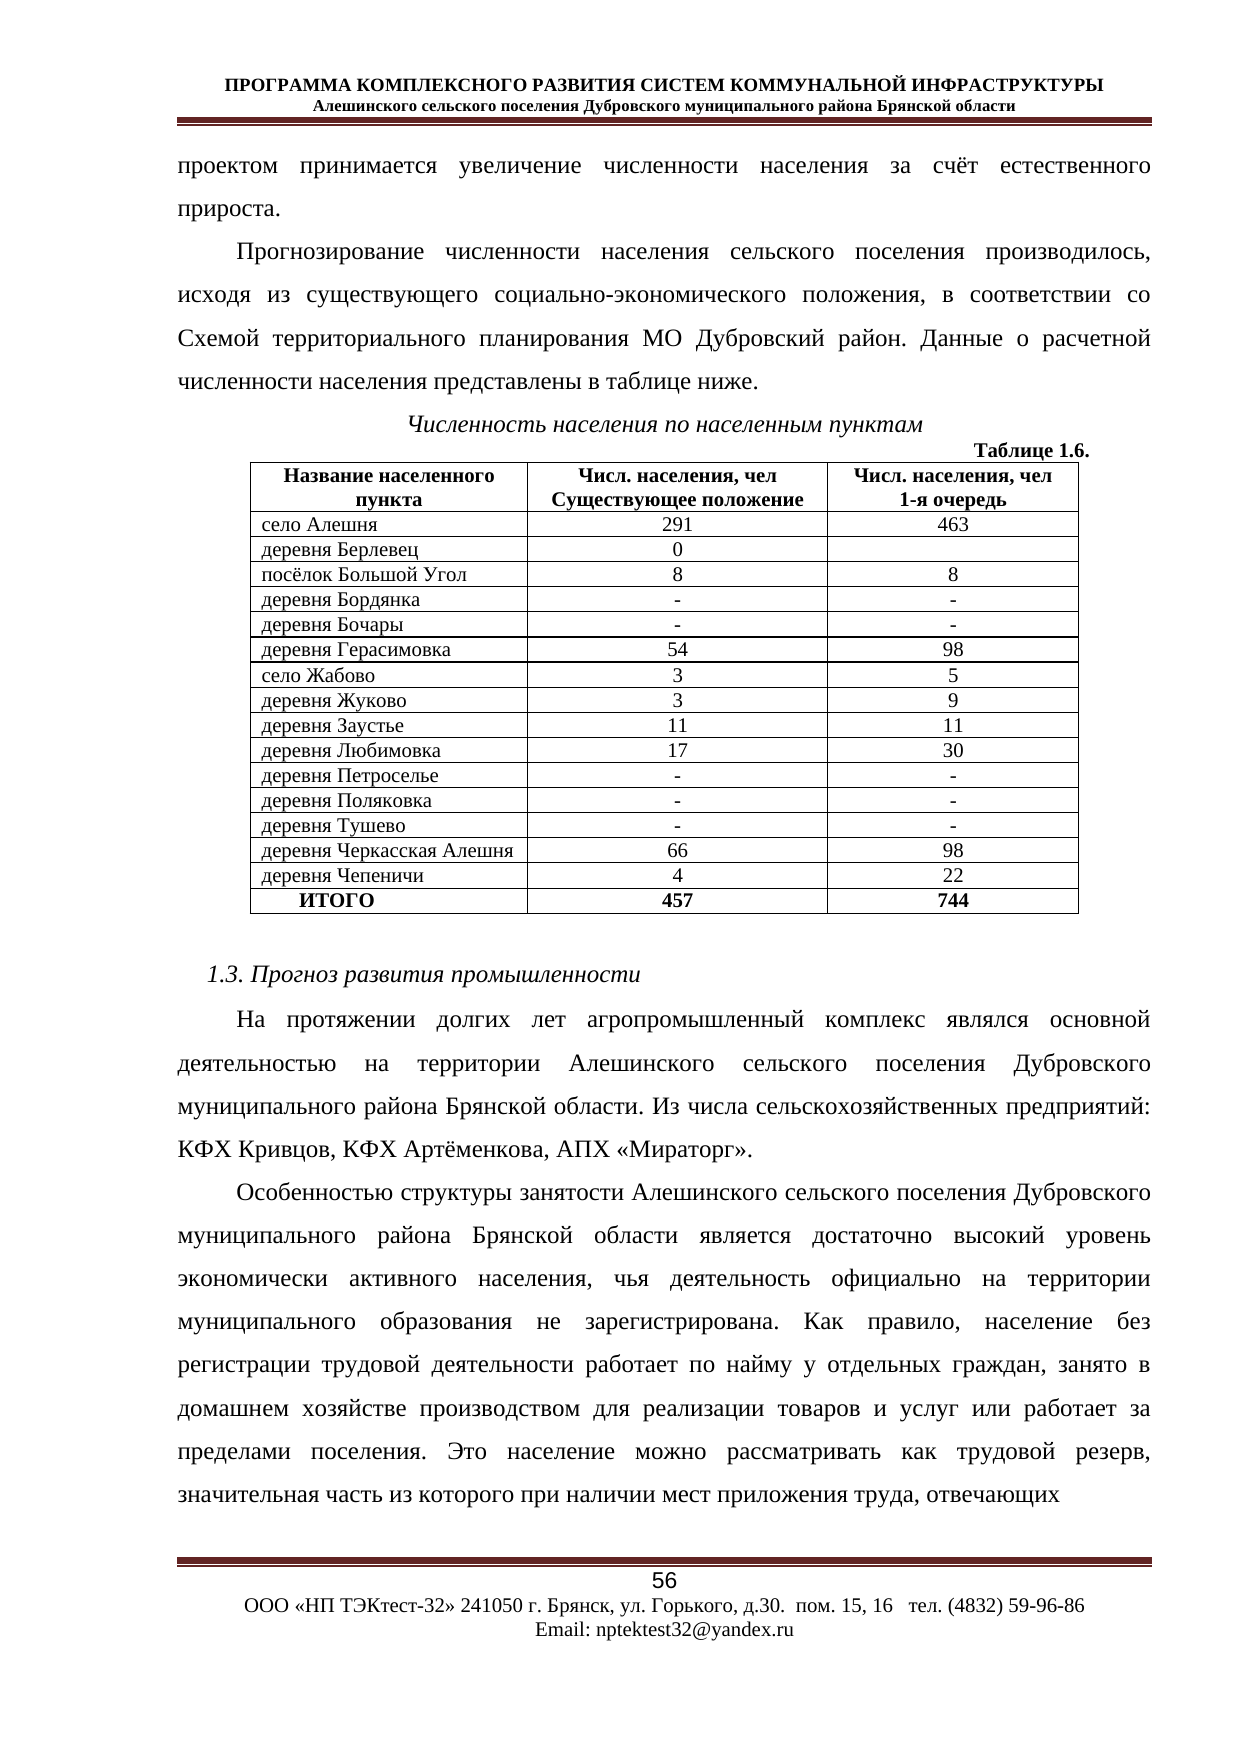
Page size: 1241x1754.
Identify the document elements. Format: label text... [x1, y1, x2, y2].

table_cell - [528, 587, 827, 611]
table_cell 3 [528, 663, 827, 687]
table_cell 17 [528, 738, 827, 762]
table_cell село Жабово [251, 663, 527, 687]
table_cell деревня Петроселье [251, 763, 527, 787]
table_cell 66 [528, 838, 827, 862]
table_cell 3 [528, 688, 827, 712]
text 1.3. Прогноз развития промышленности [207, 959, 1152, 988]
text Прогнозирование численности населения сельского поселения производилось, исходя из существующего социально-экономического положения, в соответствии со Схемой территориального планирования МО Дубровский район. Данные о расчетной численности населения представлены в таблице ниже. [177, 236, 1152, 394]
table_cell - [528, 788, 827, 812]
table_cell [828, 537, 1078, 561]
table_cell 0 [528, 537, 827, 561]
table_cell - [828, 788, 1078, 812]
table_cell деревня Черкасская Алешня [251, 838, 527, 862]
table_cell 8 [828, 562, 1078, 586]
table_cell 744 [828, 889, 1078, 912]
table_cell деревня Герасимовка [251, 638, 527, 661]
table_header Числ. населения, чел 1-я очередь [828, 463, 1078, 511]
text На протяжении долгих лет агропромышленный комплекс являлся основной деятельностью на территории Алешинского сельского поселения Дубровского муниципального района Брянской области. Из числа сельскохозяйственных предприятий: КФХ Кривцов, КФХ Артёменкова, АПХ «Мираторг». [177, 1004, 1152, 1163]
table_cell - [828, 813, 1078, 837]
table_header Название населенного пункта [251, 463, 527, 511]
table_cell 457 [528, 889, 827, 912]
table_cell 98 [828, 638, 1078, 661]
table_header Числ. населения, чел Существующее положение [528, 463, 827, 511]
table_cell - [828, 612, 1078, 636]
table_cell 4 [528, 863, 827, 887]
table_cell село Алешня [251, 512, 527, 536]
table_cell деревня Берлевец [251, 537, 527, 561]
table_cell деревня Бочары [251, 612, 527, 636]
table_cell 8 [528, 562, 827, 586]
table_cell ИТОГО [251, 889, 527, 912]
table_cell 5 [828, 663, 1078, 687]
text Численность населения по населенным пунктам [177, 409, 1152, 438]
table_cell 463 [828, 512, 1078, 536]
table_cell деревня Поляковка [251, 788, 527, 812]
table_cell 98 [828, 838, 1078, 862]
table_cell деревня Бордянка [251, 587, 527, 611]
table_cell посёлок Большой Угол [251, 562, 527, 586]
table_cell 54 [528, 638, 827, 661]
table_cell 9 [828, 688, 1078, 712]
table_cell - [528, 813, 827, 837]
table_cell деревня Тушево [251, 813, 527, 837]
table_cell деревня Заустье [251, 713, 527, 737]
table_cell - [528, 612, 827, 636]
table_cell - [828, 587, 1078, 611]
table_cell 11 [528, 713, 827, 737]
table_cell 291 [528, 512, 827, 536]
table_cell деревня Жуково [251, 688, 527, 712]
table_cell - [528, 763, 827, 787]
table_cell деревня Любимовка [251, 738, 527, 762]
table_cell 30 [828, 738, 1078, 762]
text Особенностью структуры занятости Алешинского сельского поселения Дубровского муниципального района Брянской области является достаточно высокий уровень экономически активного населения, чья деятельность официально на территории муниципального образования не зарегистрирована. Как правило, население без регистрации трудовой деятельности работает по найму у отдельных граждан, занято в домашнем хозяйстве производством для реализации товаров и услуг или работает за пределами поселения. Это население можно рассматривать как трудовой резерв, значительная часть из которого при наличии мест приложения труда, отвечающих [177, 1177, 1152, 1508]
table_cell - [828, 763, 1078, 787]
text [177, 150, 1152, 222]
text Таблице 1.6. [177, 438, 1152, 462]
table_cell 22 [828, 863, 1078, 887]
table_cell 11 [828, 713, 1078, 737]
table_cell деревня Чепеничи [251, 863, 527, 887]
